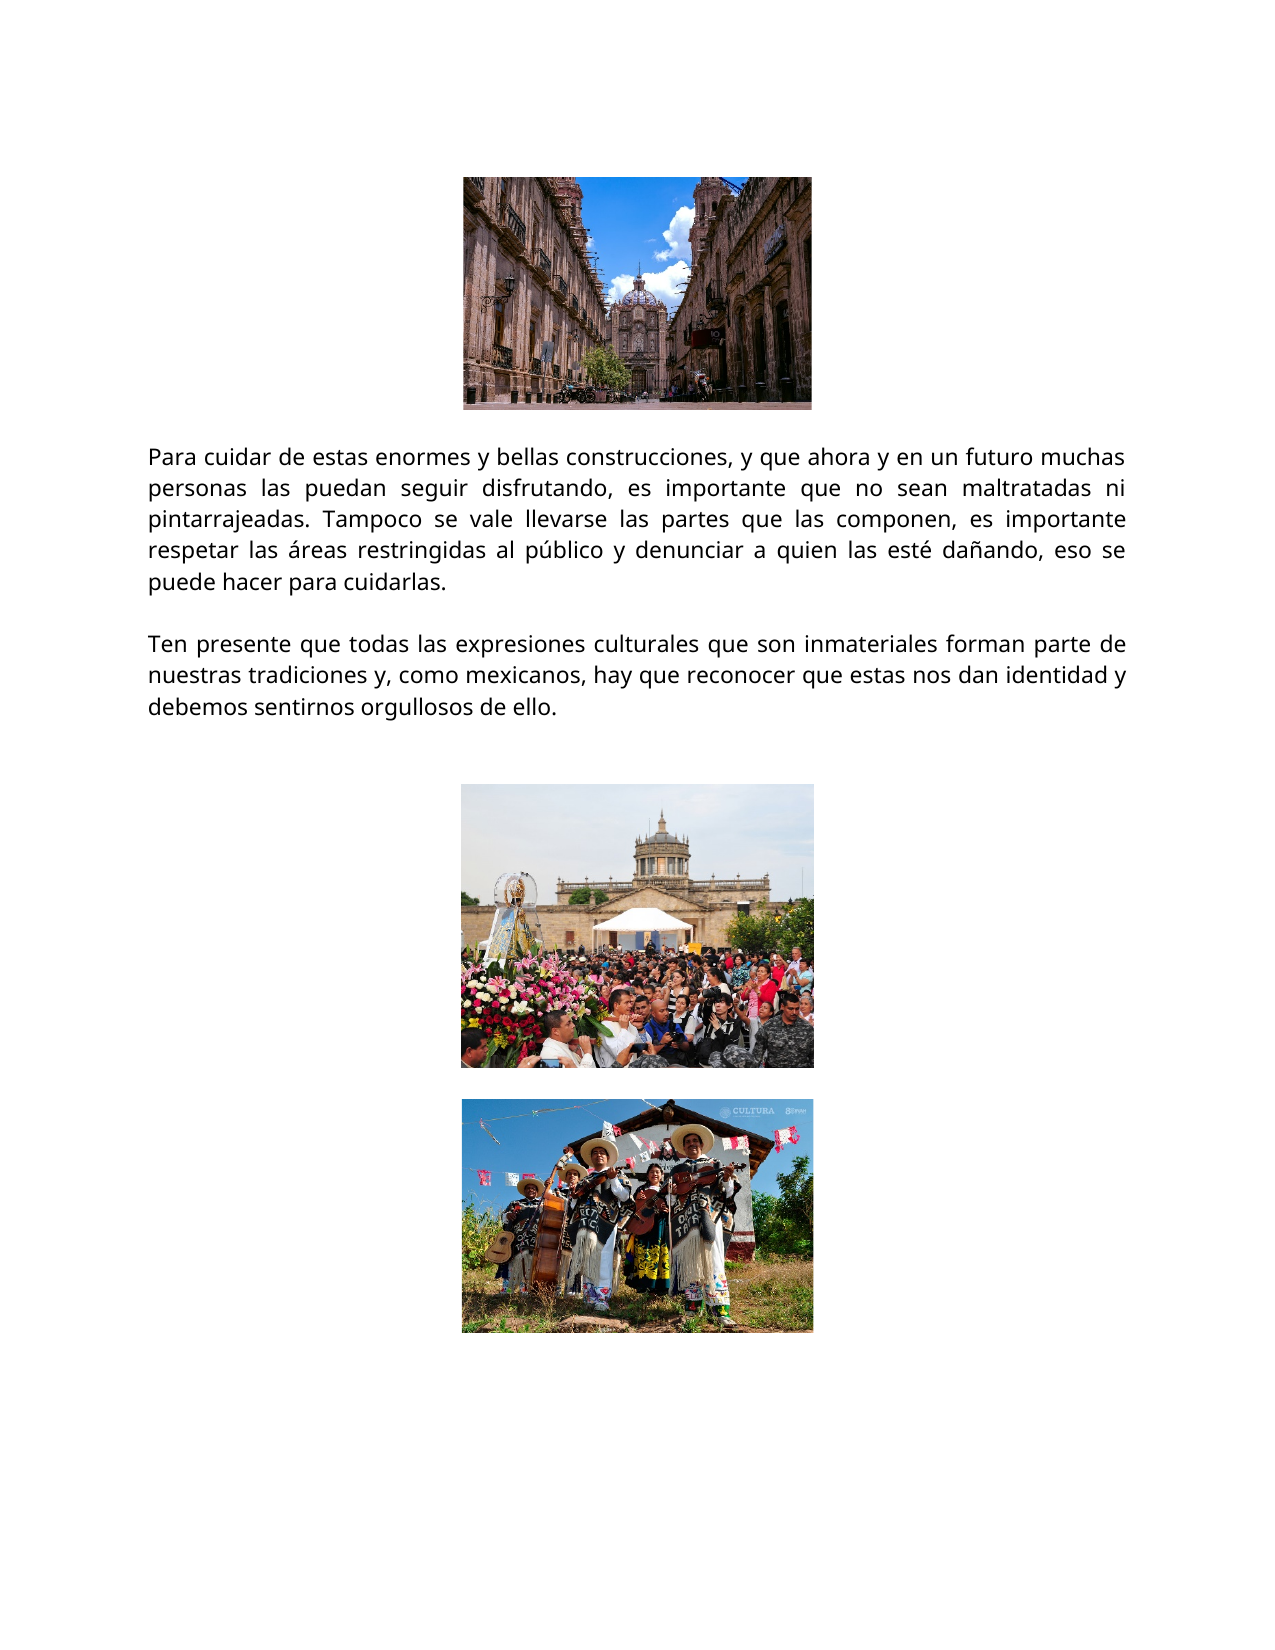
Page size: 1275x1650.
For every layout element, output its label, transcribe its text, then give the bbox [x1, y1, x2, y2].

picture [461, 1099, 814, 1333]
picture [461, 784, 814, 1068]
text Ten presente que todas las expresiones culturales que son inmateriales forman parte de nuestras tradiciones y, como mexicanos, hay que reconocer que estas nos dan identidad y debemos sentirnos orgullosos de ello. [148, 628, 1127, 722]
picture [463, 177, 812, 410]
text Para cuidar de estas enormes y bellas construcciones, y que ahora y en un futuro muchas personas las puedan seguir disfrutando, es importante que no sean maltratadas ni pintarrajeadas. Tampoco se vale llevarse las partes que las componen, es importante respetar las áreas restringidas al público y denunciar a quien las esté dañando, eso se puede hacer para cuidarlas. [148, 441, 1127, 597]
